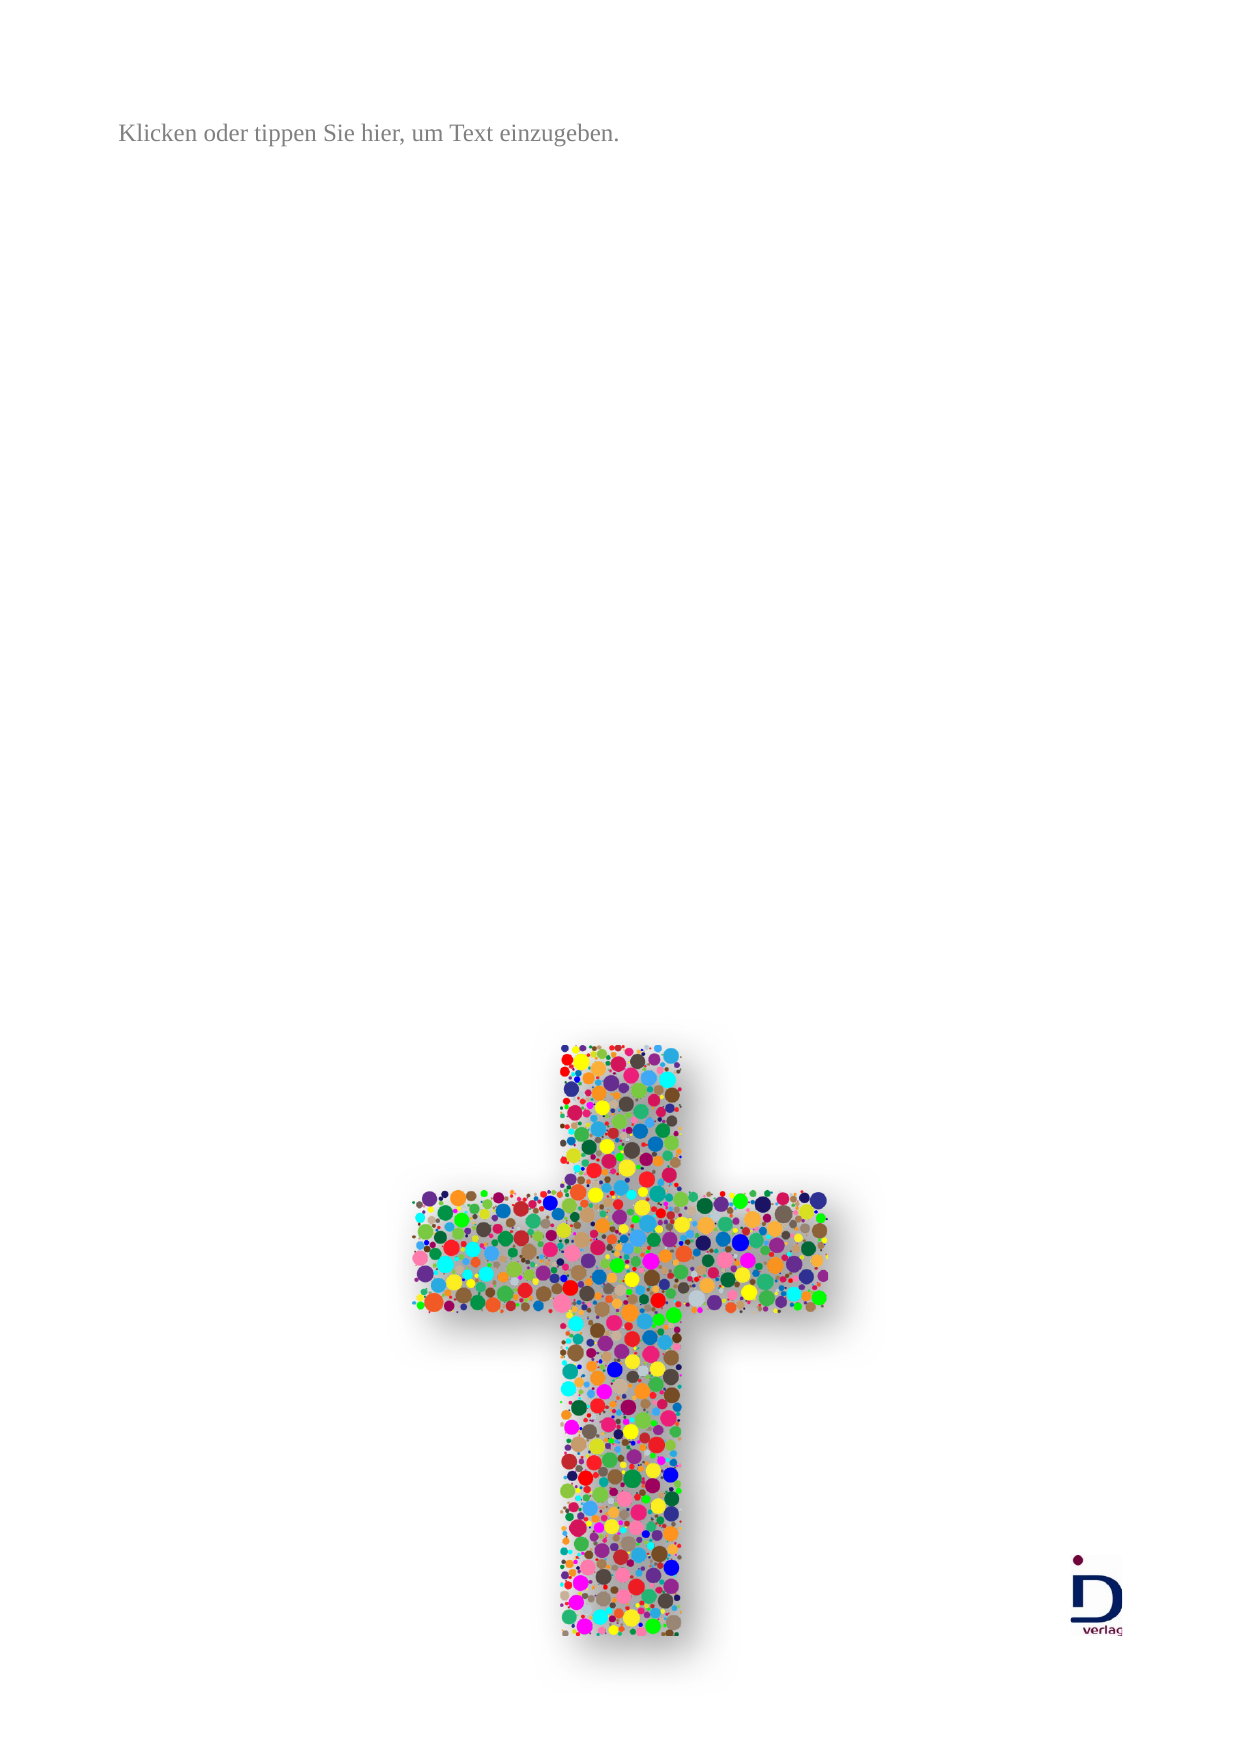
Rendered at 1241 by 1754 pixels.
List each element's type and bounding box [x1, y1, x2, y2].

picture [412, 1045, 829, 1636]
picture [1070, 1555, 1123, 1636]
